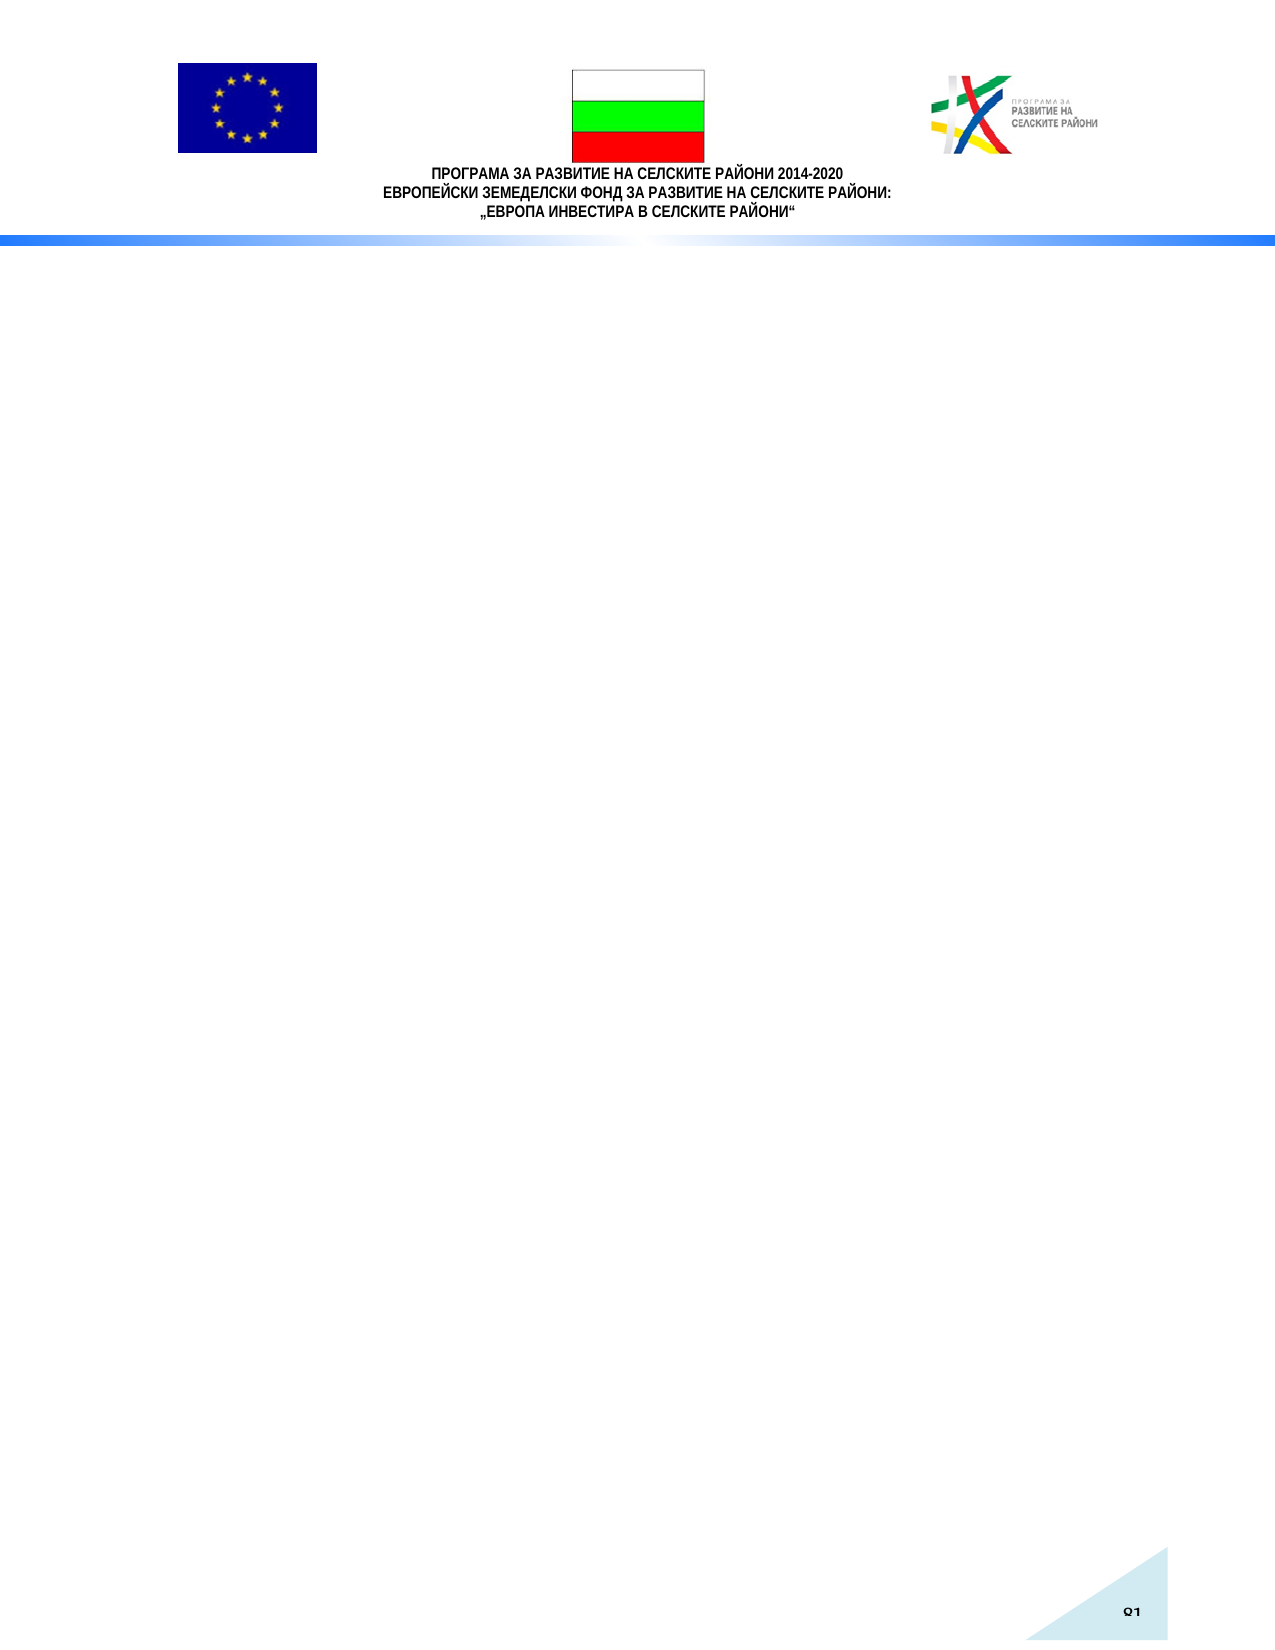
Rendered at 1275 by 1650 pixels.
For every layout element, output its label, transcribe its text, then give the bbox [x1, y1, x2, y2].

picture [922, 66, 1103, 160]
picture [178, 63, 317, 153]
picture [552, 53, 722, 173]
